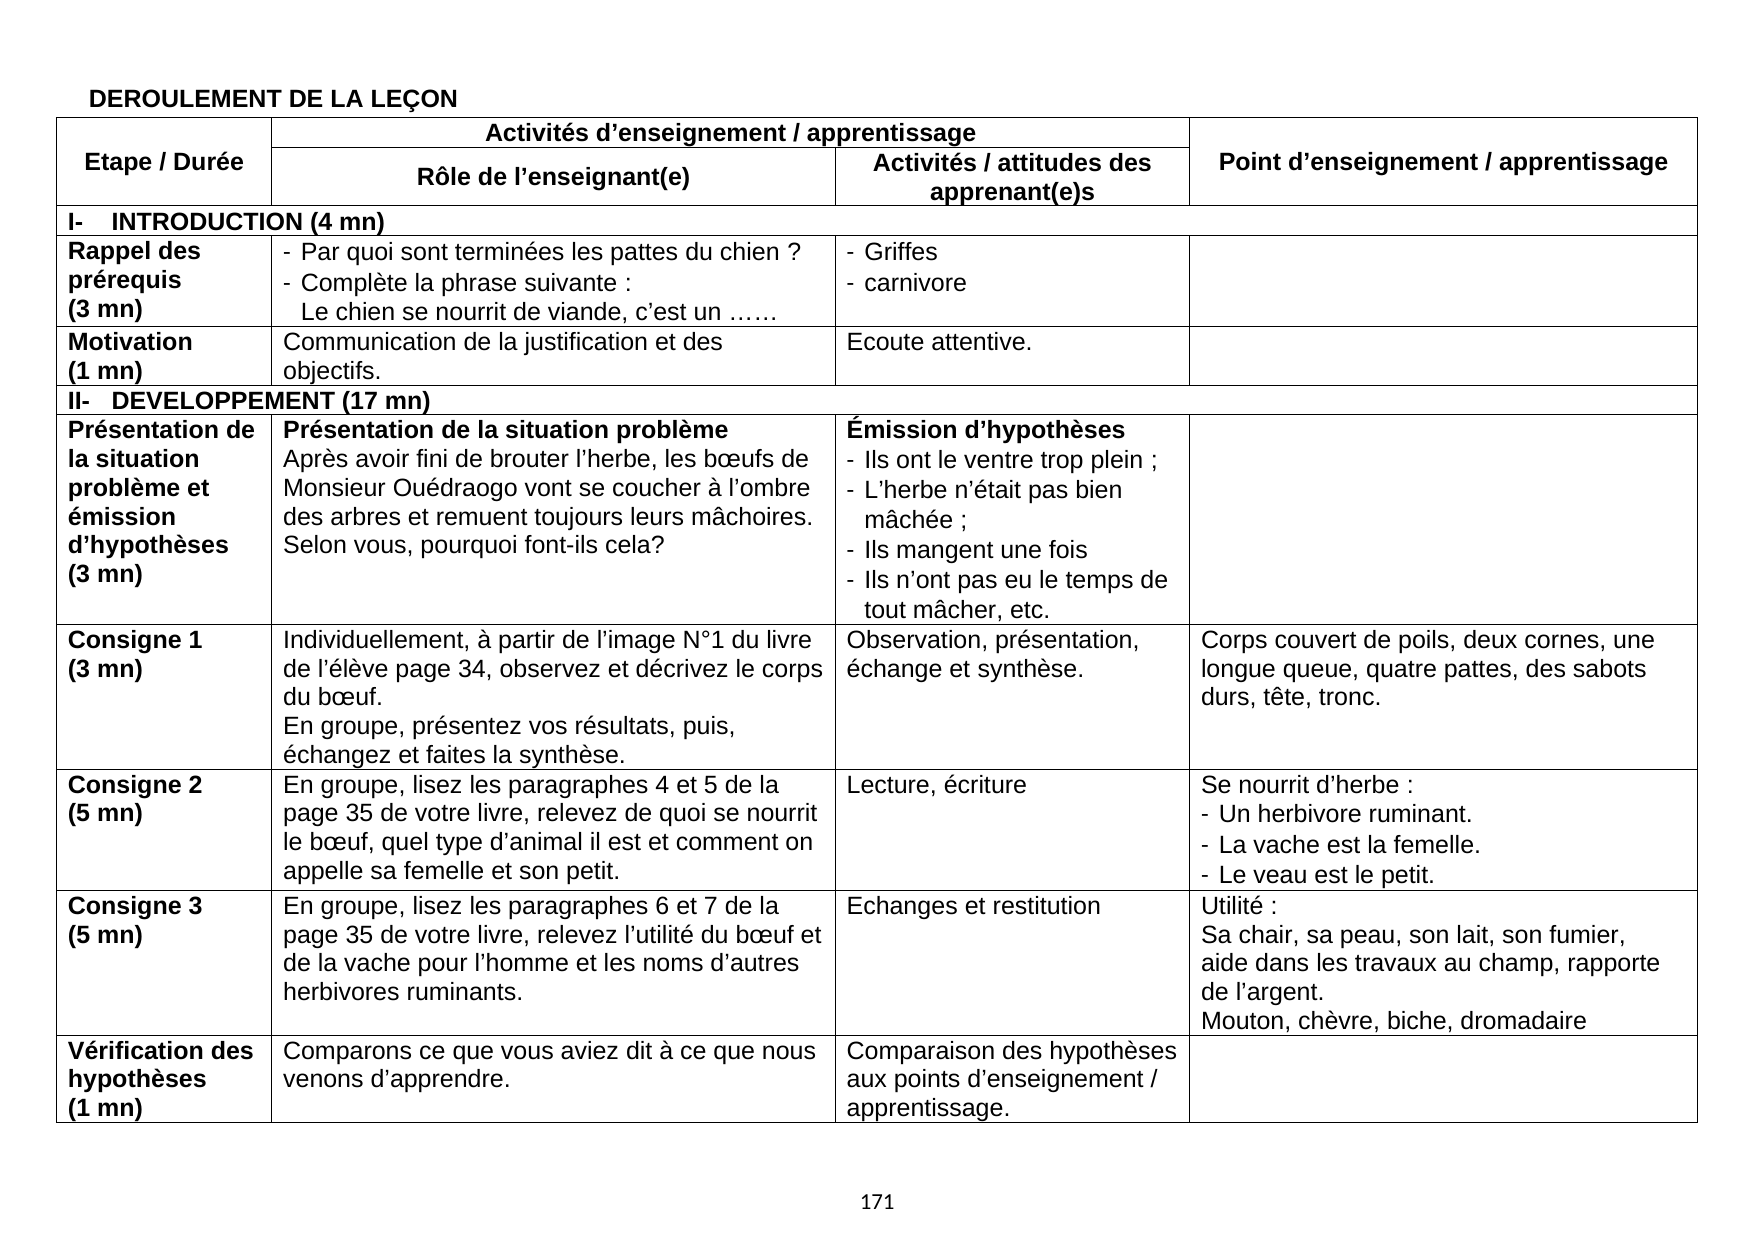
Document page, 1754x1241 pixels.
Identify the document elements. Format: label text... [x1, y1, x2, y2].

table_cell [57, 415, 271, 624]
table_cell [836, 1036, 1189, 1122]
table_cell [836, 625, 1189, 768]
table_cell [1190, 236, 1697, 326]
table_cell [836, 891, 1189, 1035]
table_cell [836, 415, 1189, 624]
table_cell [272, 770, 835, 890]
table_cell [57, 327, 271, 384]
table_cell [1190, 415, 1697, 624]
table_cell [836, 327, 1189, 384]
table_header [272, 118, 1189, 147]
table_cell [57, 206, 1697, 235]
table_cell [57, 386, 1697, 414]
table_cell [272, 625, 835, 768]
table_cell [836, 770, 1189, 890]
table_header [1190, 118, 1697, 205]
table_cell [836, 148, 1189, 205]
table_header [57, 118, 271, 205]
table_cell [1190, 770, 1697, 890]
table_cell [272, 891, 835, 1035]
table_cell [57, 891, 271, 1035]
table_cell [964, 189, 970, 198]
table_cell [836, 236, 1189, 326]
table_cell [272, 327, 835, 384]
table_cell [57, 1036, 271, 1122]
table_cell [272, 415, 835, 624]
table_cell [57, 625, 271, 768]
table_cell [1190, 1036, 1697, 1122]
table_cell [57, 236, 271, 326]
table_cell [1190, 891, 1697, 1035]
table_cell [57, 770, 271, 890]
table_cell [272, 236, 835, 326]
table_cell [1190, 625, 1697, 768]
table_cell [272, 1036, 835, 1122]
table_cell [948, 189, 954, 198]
text DEROULEMENT DE LA LEÇON [89, 84, 1665, 113]
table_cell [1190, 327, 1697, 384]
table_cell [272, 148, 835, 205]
